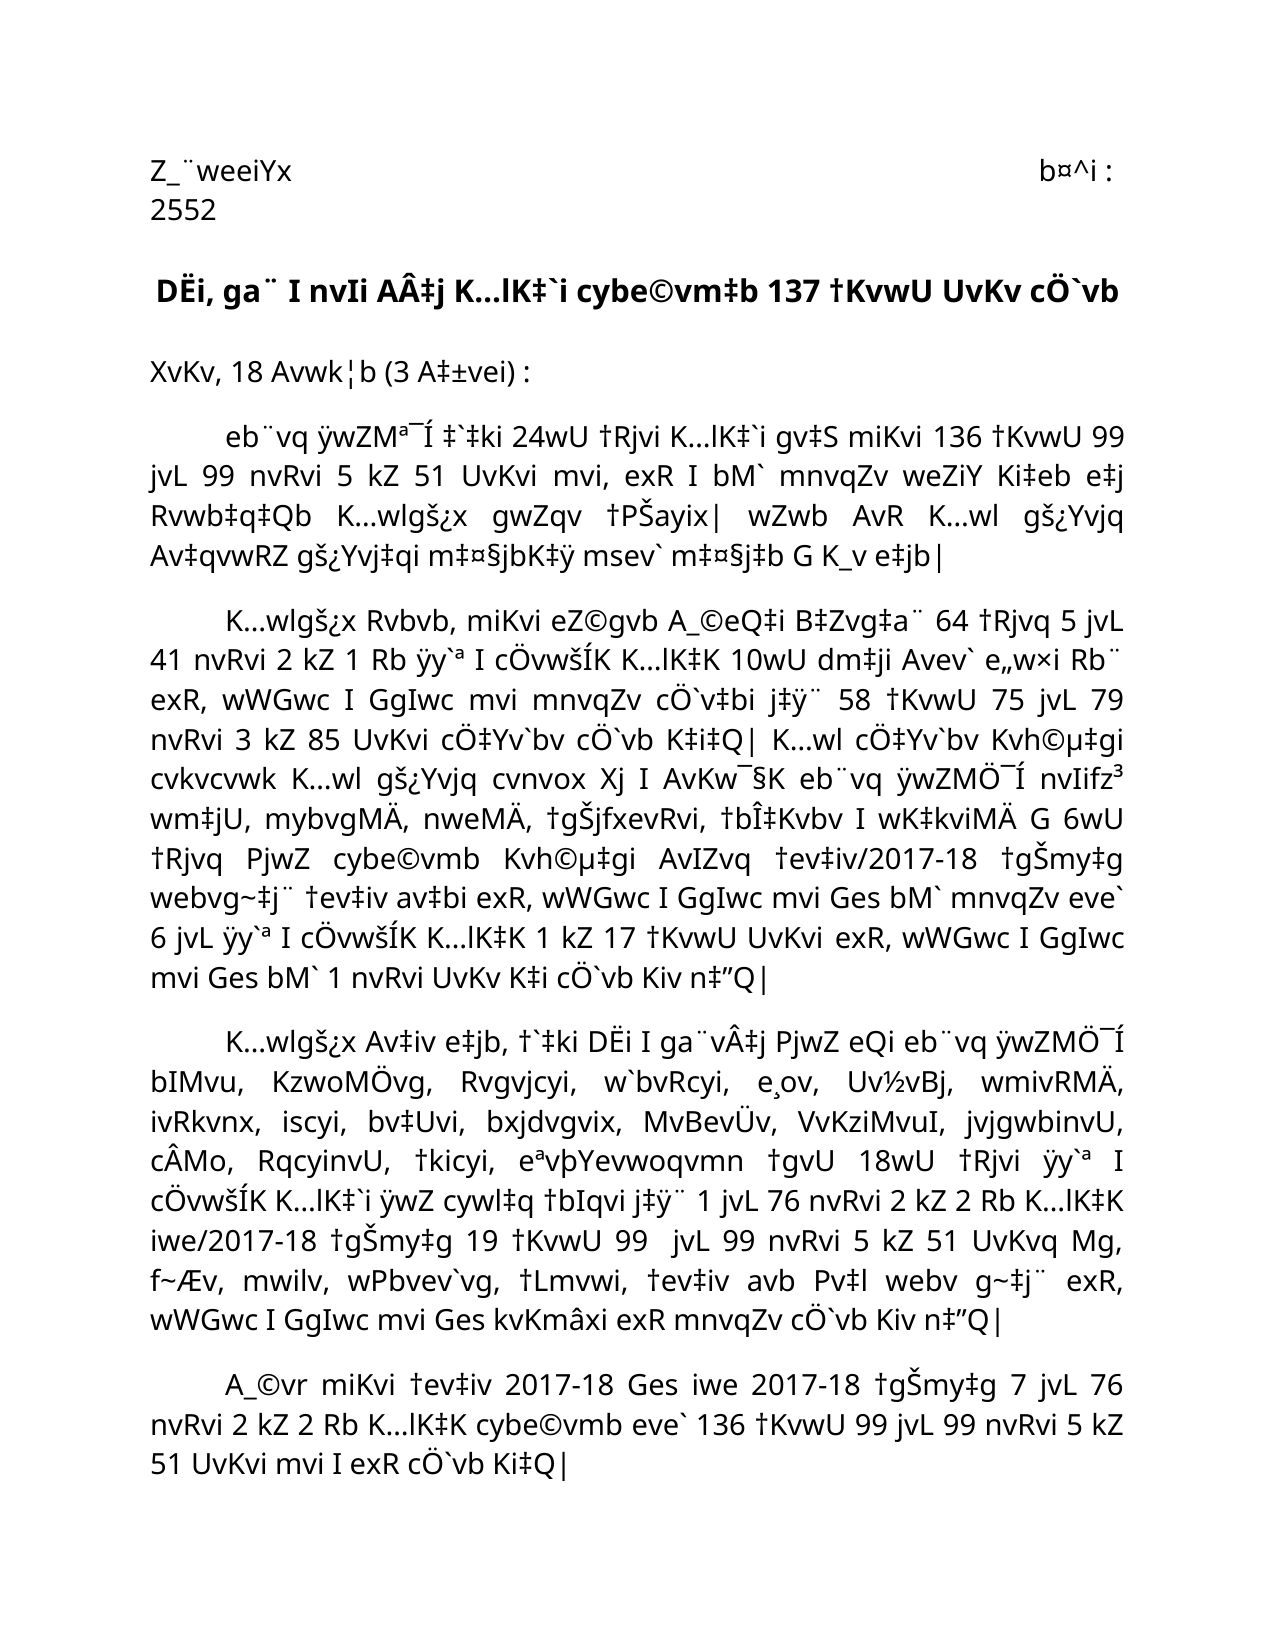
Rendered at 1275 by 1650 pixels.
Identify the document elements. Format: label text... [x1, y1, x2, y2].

text A_©vr miKvi †ev‡iv 2017-18 Ges iwe 2017-18 †gŠmy‡g 7 jvL 76 nvRvi 2 kZ 2 Rb K…lK‡K cybe©vmb eve` 136 †KvwU 99 jvL 99 nvRvi 5 kZ 51 UvKvi mvi I exR cÖ`vb Ki‡Q| [150, 1364, 1125, 1483]
text K…wlgš¿x Rvbvb, miKvi eZ©gvb A_©eQ‡i B‡Zvg‡a¨ 64 †Rjvq 5 jvL 41 nvRvi 2 kZ 1 Rb ÿy`ª I cÖvwšÍK K…lK‡K 10wU dm‡ji Avev` e„w×i Rb¨ exR, wWGwc I GgIwc mvi mnvqZv cÖ`v‡bi j‡ÿ¨ 58 †KvwU 75 jvL 79 nvRvi 3 kZ 85 UvKvi cÖ‡Yv`bv cÖ`vb K‡i‡Q| K…wl cÖ‡Yv`bv Kvh©µ‡gi cvkvcvwk K…wl gš¿Yvjq cvnvox Xj I AvKw¯§K eb¨vq ÿwZMÖ¯Í nvIifz³ wm‡jU, mybvgMÄ, nweMÄ, †gŠjfxevRvi, †bÎ‡Kvbv I wK‡kviMÄ G 6wU †Rjvq PjwZ cybe©vmb Kvh©µ‡gi AvIZvq †ev‡iv/2017-18 †gŠmy‡g webvg~‡j¨ †ev‡iv av‡bi exR, wWGwc I GgIwc mvi Ges bM` mnvqZv eve` 6 jvL ÿy`ª I cÖvwšÍK K…lK‡K 1 kZ 17 †KvwU UvKvi exR, wWGwc I GgIwc mvi Ges bM` 1 nvRvi UvKv K‡i cÖ`vb Kiv n‡”Q| [150, 600, 1125, 997]
text K…wlgš¿x Av‡iv e‡jb, †`‡ki DËi I ga¨vÂ‡j PjwZ eQi eb¨vq ÿwZMÖ¯Í bIMvu, KzwoMÖvg, Rvgvjcyi, w`bvRcyi, e¸ov, Uv½vBj, wmivRMÄ, ivRkvnx, iscyi, bv‡Uvi, bxjdvgvix, MvBevÜv, VvKziMvuI, jvjgwbinvU, cÂMo, RqcyinvU, †kicyi, eªvþYevwoqvmn †gvU 18wU †Rjvi ÿy`ª I cÖvwšÍK K…lK‡`i ÿwZ cywl‡q †bIqvi j‡ÿ¨ 1 jvL 76 nvRvi 2 kZ 2 Rb K…lK‡K iwe/2017-18 †gŠmy‡g 19 †KvwU 99 jvL 99 nvRvi 5 kZ 51 UvKvq Mg, f~Æv, mwilv, wPbvev`vg, †Lmvwi, †ev‡iv avb Pv‡l webv g~‡j¨ exR, wWGwc I GgIwc mvi Ges kvKmâxi exR mnvqZv cÖ`vb Kiv n‡”Q| [150, 1022, 1125, 1339]
text eb¨vq ÿwZMª¯Í ‡`‡ki 24wU †Rjvi K…lK‡`i gv‡S miKvi 136 †KvwU 99 jvL 99 nvRvi 5 kZ 51 UvKvi mvi, exR I bM` mnvqZv weZiY Ki‡eb e‡j Rvwb‡q‡Qb K…wlgš¿x gwZqv †PŠayix| wZwb AvR K…wl gš¿Yvjq Av‡qvwRZ gš¿Yvj‡qi m‡¤§jbK‡ÿ msev` m‡¤§j‡b G K_v e‡jb| [150, 416, 1125, 575]
text Z_¨weeiYx b¤^i : 2552 [150, 150, 1125, 229]
text XvKv, 18 Avwk¦b (3 A‡±vei) : [150, 351, 1125, 391]
text DËi, ga¨ I nvIi AÂ‡j K…lK‡`i cybe©vm‡b 137 †KvwU UvKv cÖ`vb [150, 269, 1125, 312]
